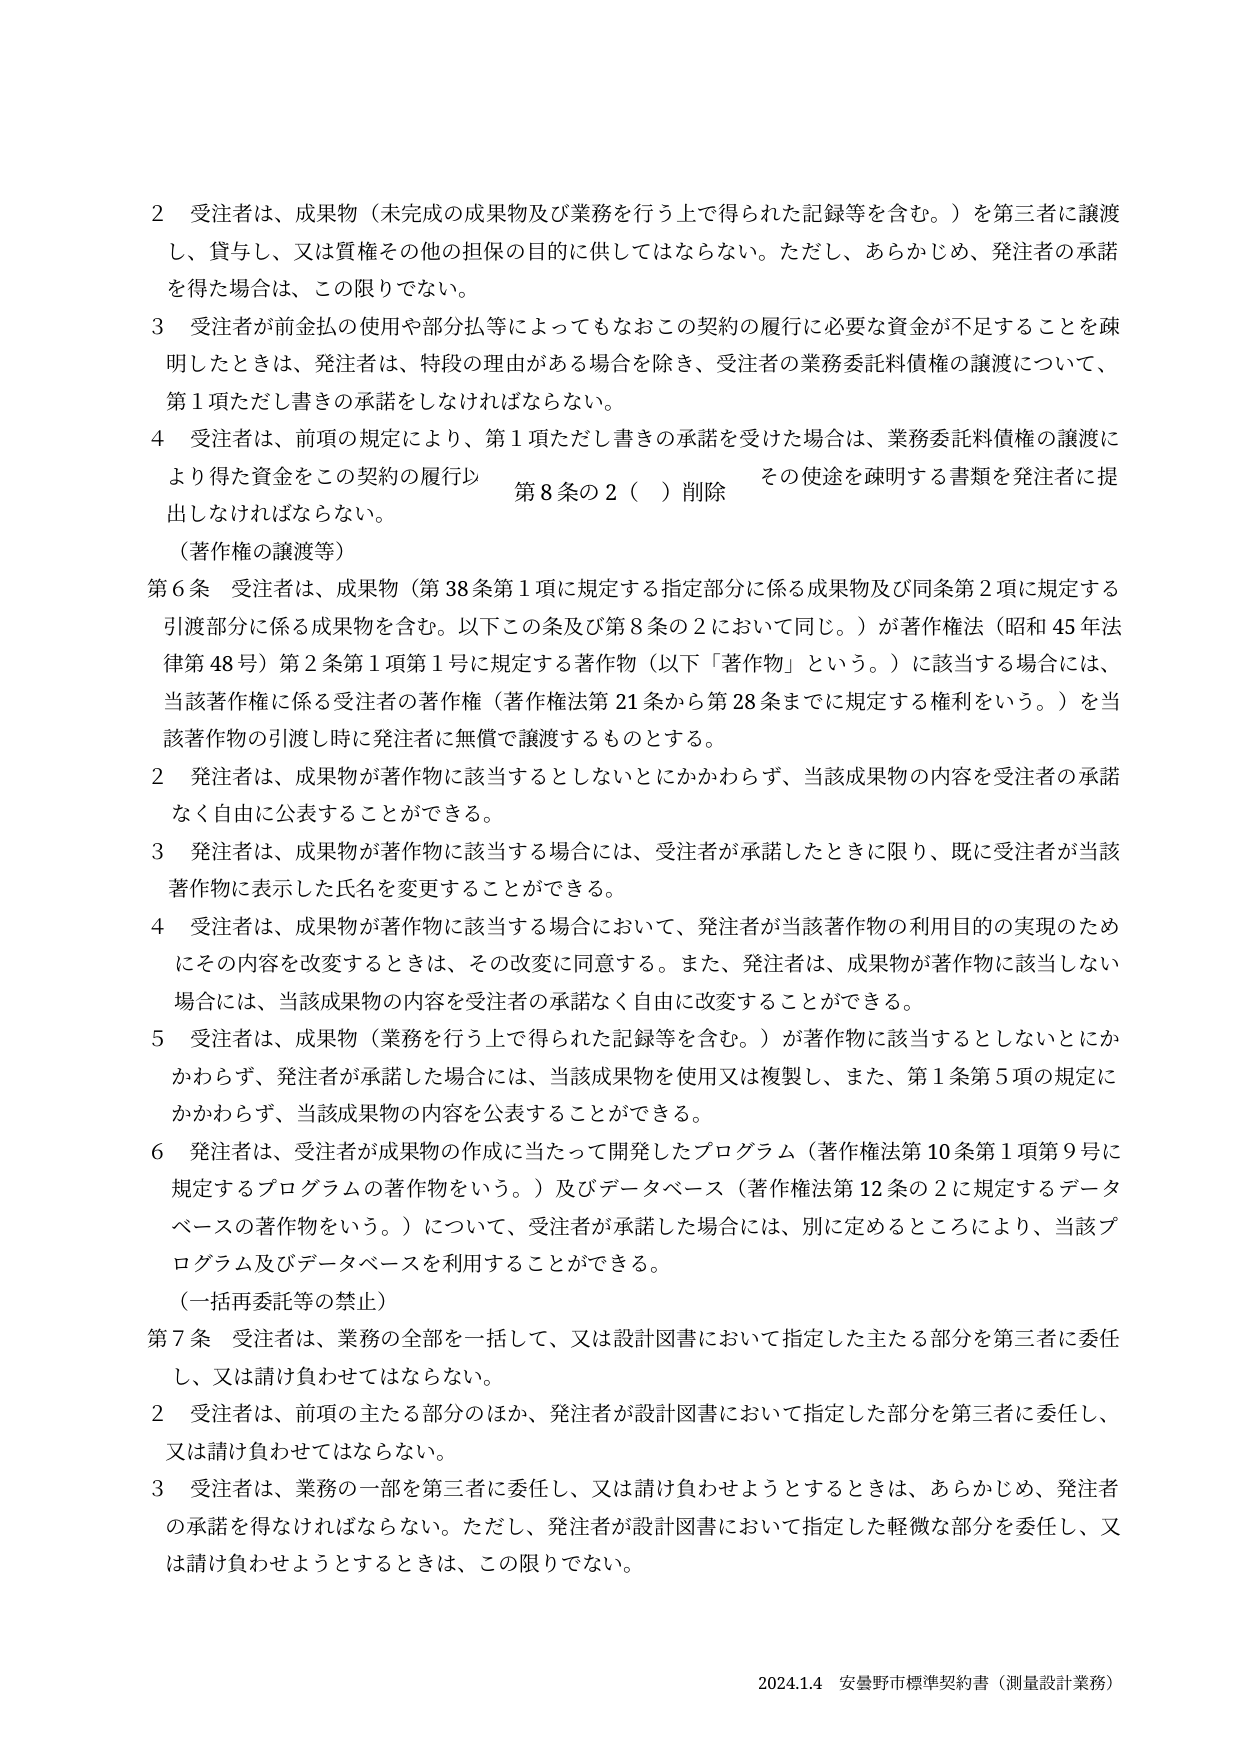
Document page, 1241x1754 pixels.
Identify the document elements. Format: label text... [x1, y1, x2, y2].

text ３ 受注者は、業務の一部を第三者に委任し、又は請け負わせようとするときは、あらかじめ、発注者の承諾を得なければならない。ただし、発注者が設計図書において指定した軽微な部分を委任し、又は請け負わせようとするときは、この限りでない。 [148, 1469, 1122, 1581]
text 第７条 受注者は、業務の全部を一括して、又は設計図書において指定した主たる部分を第三者に委任し、又は請け負わせてはならない。 [148, 1319, 1122, 1394]
text （著作権の譲渡等） [148, 531, 1122, 569]
text ４ 受注者は、前項の規定により、第１項ただし書きの承諾を受けた場合は、業務委託料債権の譲渡により得た資金をこの契約の履行以外に使用してはならず、またその使途を疎明する書類を発注者に提出しなければならない。 [148, 419, 1122, 531]
text ２ 受注者は、前項の主たる部分のほか、発注者が設計図書において指定した部分を第三者に委任し、又は請け負わせてはならない。 [148, 1394, 1122, 1469]
text ５ 受注者は、成果物（業務を行う上で得られた記録等を含む。）が著作物に該当するとしないとにかかわらず、発注者が承諾した場合には、当該成果物を使用又は複製し、また、第１条第５項の規定にかかわらず、当該成果物の内容を公表することができる。 [148, 1019, 1122, 1131]
text ３ 発注者は、成果物が著作物に該当する場合には、受注者が承諾したときに限り、既に受注者が当該著作物に表示した氏名を変更することができる。 [148, 831, 1122, 906]
text ６ 発注者は、受注者が成果物の作成に当たって開発したプログラム（著作権法第10条第１項第９号に規定するプログラムの著作物をいう。）及びデータベース（著作権法第12条の２に規定するデータベースの著作物をいう。）について、受注者が承諾した場合には、別に定めるところにより、当該プログラム及びデータベースを利用することができる。 [148, 1131, 1122, 1281]
text ４ 受注者は、成果物が著作物に該当する場合において、発注者が当該著作物の利用目的の実現のためにその内容を改変するときは、その改変に同意する。また、発注者は、成果物が著作物に該当しない場合には、当該成果物の内容を受注者の承諾なく自由に改変することができる。 [148, 906, 1122, 1019]
text ２ 受注者は、成果物（未完成の成果物及び業務を行う上で得られた記録等を含む。）を第三者に譲渡し、貸与し、又は質権その他の担保の目的に供してはならない。ただし、あらかじめ、発注者の承諾を得た場合は、この限りでない。 [148, 194, 1122, 306]
text （一括再委託等の禁止） [148, 1281, 1122, 1319]
text ３ 受注者が前金払の使用や部分払等によってもなおこの契約の履行に必要な資金が不足することを疎明したときは、発注者は、特段の理由がある場合を除き、受注者の業務委託料債権の譲渡について、第１項ただし書きの承諾をしなければならない。 [148, 306, 1122, 419]
text ２ 発注者は、成果物が著作物に該当するとしないとにかかわらず、当該成果物の内容を受注者の承諾なく自由に公表することができる。 [148, 756, 1122, 831]
text 第６条 受注者は、成果物（第38条第１項に規定する指定部分に係る成果物及び同条第２項に規定する引渡部分に係る成果物を含む。以下この条及び第８条の２において同じ。）が著作権法（昭和45年法律第48号）第２条第１項第１号に規定する著作物（以下「著作物」という。）に該当する場合には、当該著作権に係る受注者の著作権（著作権法第21条から第28条までに規定する権利をいう。）を当該著作物の引渡し時に発注者に無償で譲渡するものとする。 [148, 569, 1122, 756]
